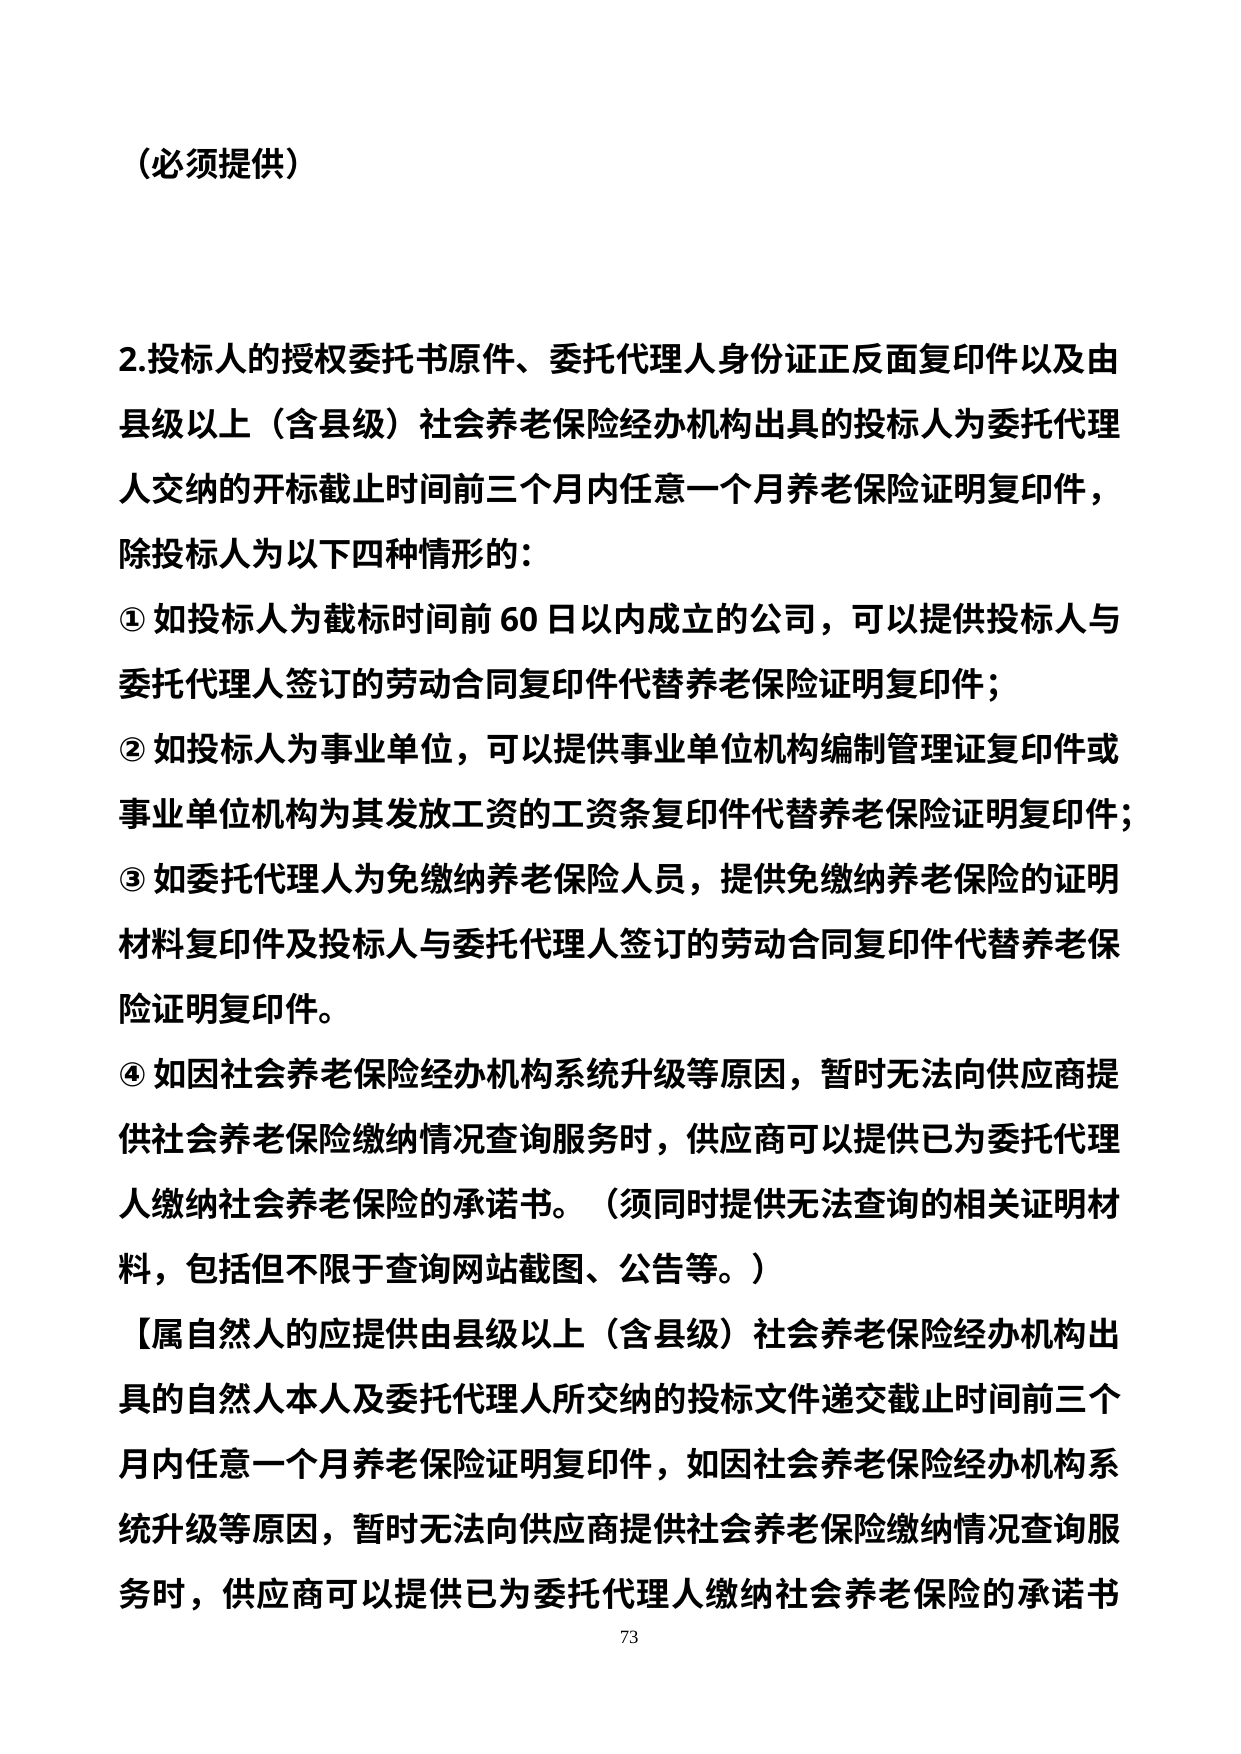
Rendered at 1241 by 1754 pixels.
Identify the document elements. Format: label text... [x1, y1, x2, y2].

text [118, 1299, 1122, 1624]
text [118, 129, 1122, 194]
text ②如投标人为事业单位，可以提供事业单位机构编制管理证复印件或事业单位机构为其发放工资的工资条复印件代替养老保险证明复印件； [118, 714, 1122, 844]
text ①如投标人为截标时间前60日以内成立的公司，可以提供投标人与委托代理人签订的劳动合同复印件代替养老保险证明复印件； [118, 584, 1122, 714]
text ④如因社会养老保险经办机构系统升级等原因，暂时无法向供应商提供社会养老保险缴纳情况查询服务时，供应商可以提供已为委托代理人缴纳社会养老保险的承诺书。（须同时提供无法查询的相关证明材料，包括但不限于查询网站截图、公告等。） [118, 1039, 1122, 1299]
text ③如委托代理人为免缴纳养老保险人员，提供免缴纳养老保险的证明材料复印件及投标人与委托代理人签订的劳动合同复印件代替养老保险证明复印件。 [118, 844, 1122, 1039]
text 2.投标人的授权委托书原件、委托代理人身份证正反面复印件以及由县级以上（含县级）社会养老保险经办机构出具的投标人为委托代理人交纳的开标截止时间前三个月内任意一个月养老保险证明复印件，除投标人为以下四种情形的： [118, 324, 1122, 584]
